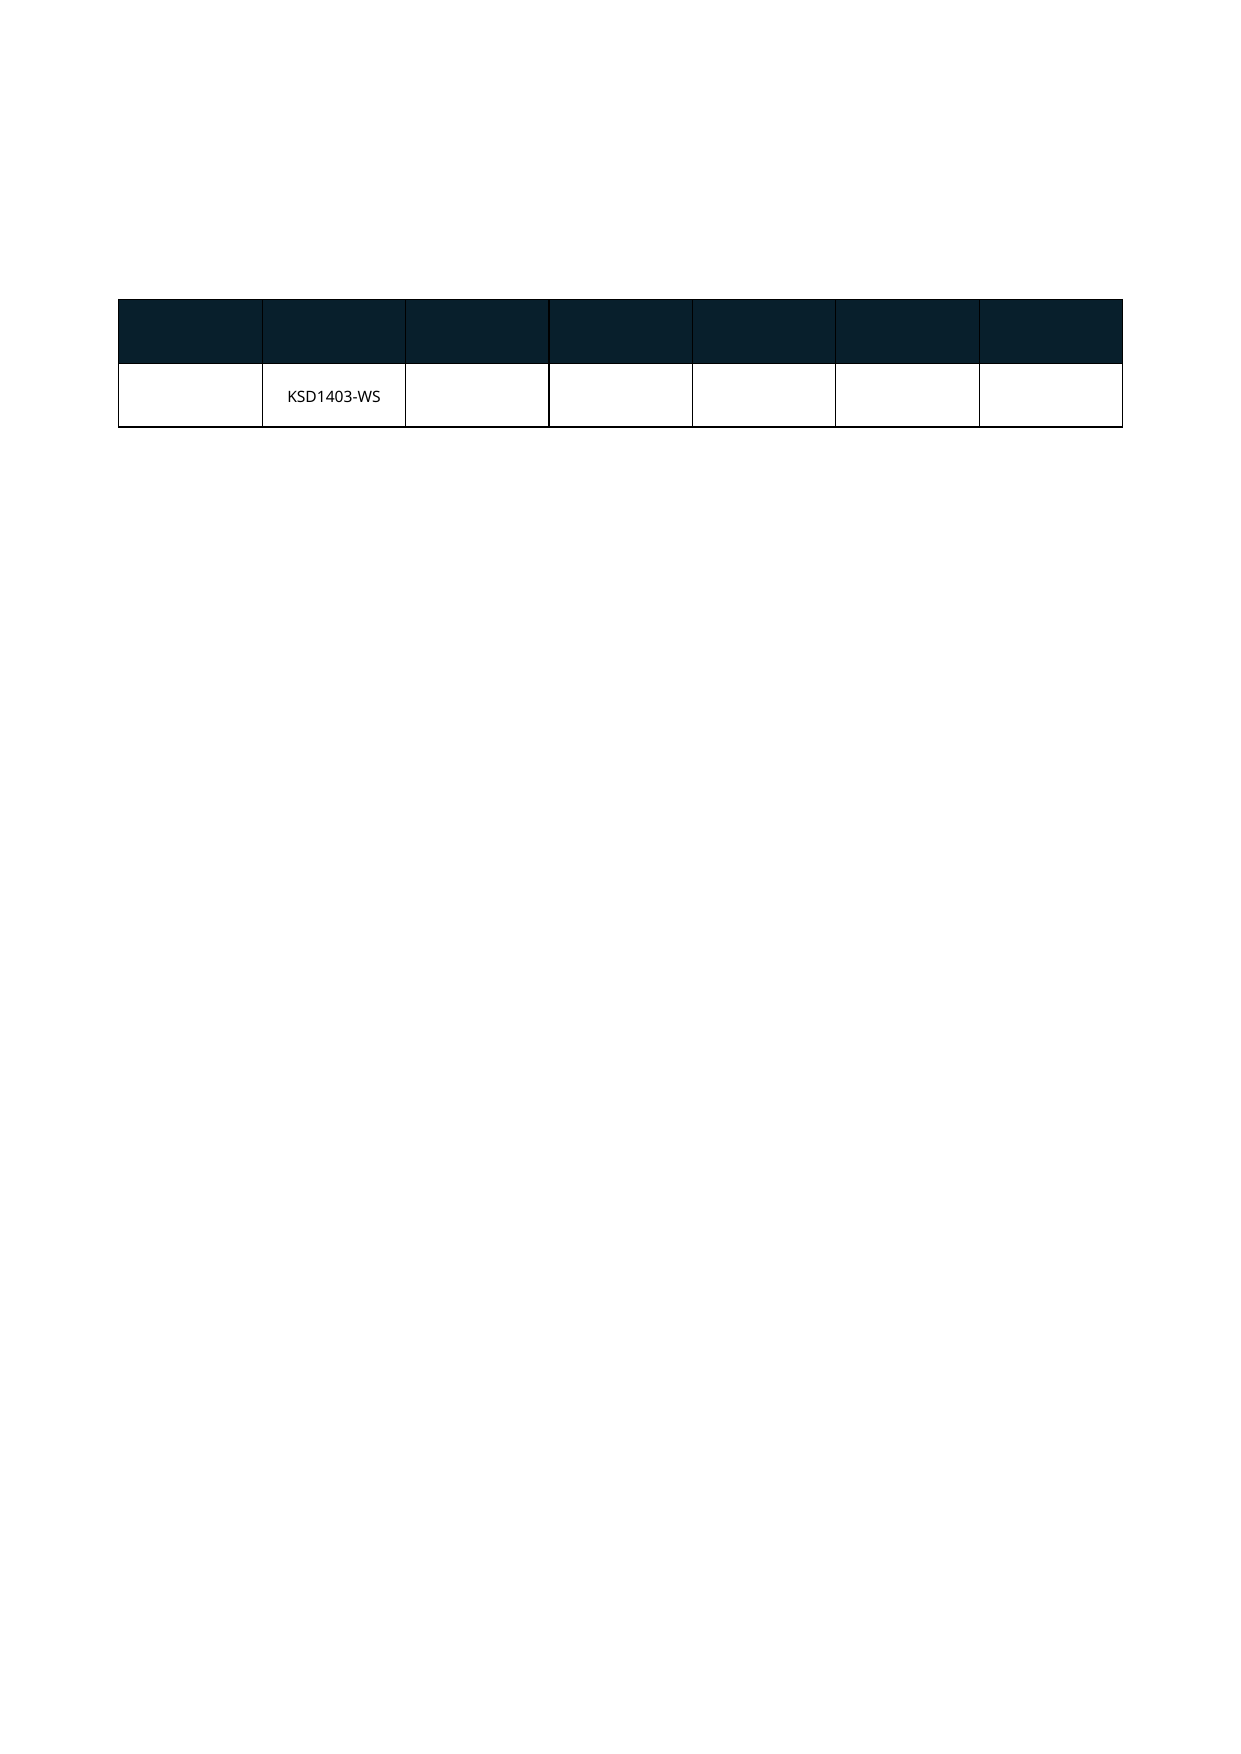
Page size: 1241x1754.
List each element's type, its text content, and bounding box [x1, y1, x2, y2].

table_cell [980, 364, 1122, 426]
table_cell [550, 364, 692, 426]
table_header [836, 300, 979, 363]
table_cell KSD1403-WS [263, 364, 405, 426]
table_header [263, 300, 405, 363]
table_header [119, 300, 262, 363]
table_header [693, 300, 835, 363]
table_header [550, 300, 692, 363]
table_cell [119, 364, 262, 426]
table_cell [836, 364, 979, 426]
table_cell [693, 364, 835, 426]
table_header [406, 300, 548, 363]
table_header [980, 300, 1122, 363]
table_cell [406, 364, 548, 426]
